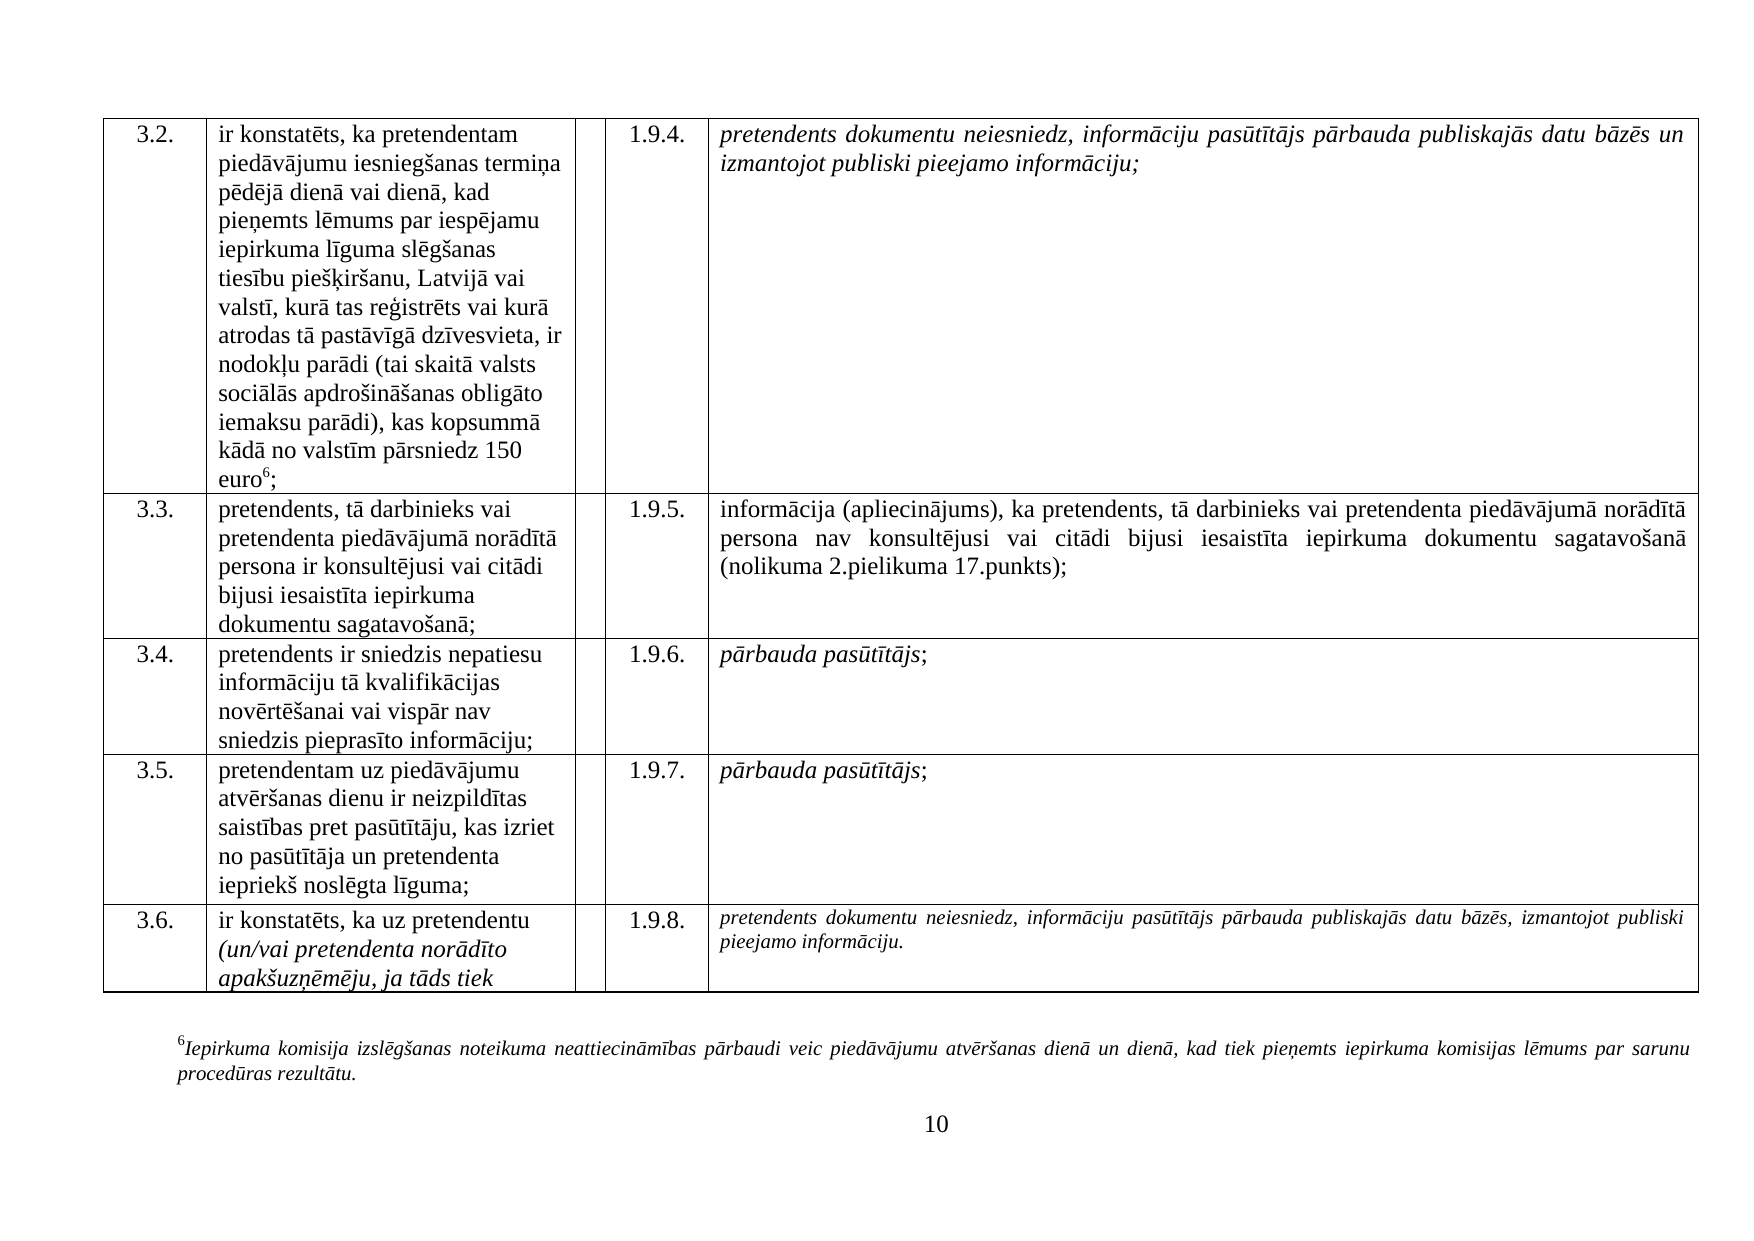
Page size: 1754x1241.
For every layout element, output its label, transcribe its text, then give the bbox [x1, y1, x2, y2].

table_cell [576, 905, 605, 991]
table_cell 3.6. [104, 905, 206, 991]
table_cell [576, 119, 605, 493]
table_cell 1.9.8. [606, 905, 708, 991]
table_cell pārbauda pasūtītājs; [709, 639, 1698, 754]
table_cell informācija (apliecinājums), ka pretendents, tā darbinieks vai pretendenta piedāvājumā norādītā persona nav konsultējusi vai citādi bijusi iesaistīta iepirkuma dokumentu sagatavošanā (nolikuma 2.pielikuma 17.punkts); [709, 494, 1698, 638]
table_cell [576, 755, 605, 904]
table_cell pretendents ir sniedzis nepatiesu informāciju tā kvalifikācijas novērtēšanai vai vispār nav sniedzis pieprasīto informāciju; [207, 639, 575, 754]
table_cell 1.9.7. [606, 755, 708, 904]
table_cell pārbauda pasūtītājs; [709, 755, 1698, 904]
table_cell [207, 905, 575, 991]
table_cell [709, 119, 1698, 493]
table_cell 3.3. [104, 494, 206, 638]
table_cell 1.9.4. [606, 119, 708, 493]
table_cell 3.5. [104, 755, 206, 904]
table_cell [576, 639, 605, 754]
table_cell [576, 494, 605, 638]
table_cell ir konstatēts, ka pretendentam piedāvājumu iesniegšanas termiņa pēdējā dienā vai dienā, kad pieņemts lēmums par iespējamu iepirkuma līguma slēgšanas tiesību piešķiršanu, Latvijā vai valstī, kurā tas reģistrēts vai kurā atrodas tā pastāvīgā dzīvesvieta, ir nodokļu parādi (tai skaitā valsts sociālās apdrošināšanas obligāto iemaksu parādi), kas kopsummā kādā no valstīm pārsniedz 150 euro; [207, 119, 575, 493]
table_cell pretendents, tā darbinieks vai pretendenta piedāvājumā norādītā persona ir konsultējusi vai citādi bijusi iesaistīta iepirkuma dokumentu sagatavošanā; [207, 494, 575, 638]
table_cell 1.9.5. [606, 494, 708, 638]
table_cell 1.9.6. [606, 639, 708, 754]
table_cell pretendentam uz piedāvājumu atvēršanas dienu ir neizpildītas saistības pret pasūtītāju, kas izriet no pasūtītāja un pretendenta iepriekš noslēgta līguma; [207, 755, 575, 904]
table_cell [709, 905, 1698, 991]
table_cell 3.2. [104, 119, 206, 493]
table_cell 3.4. [104, 639, 206, 754]
